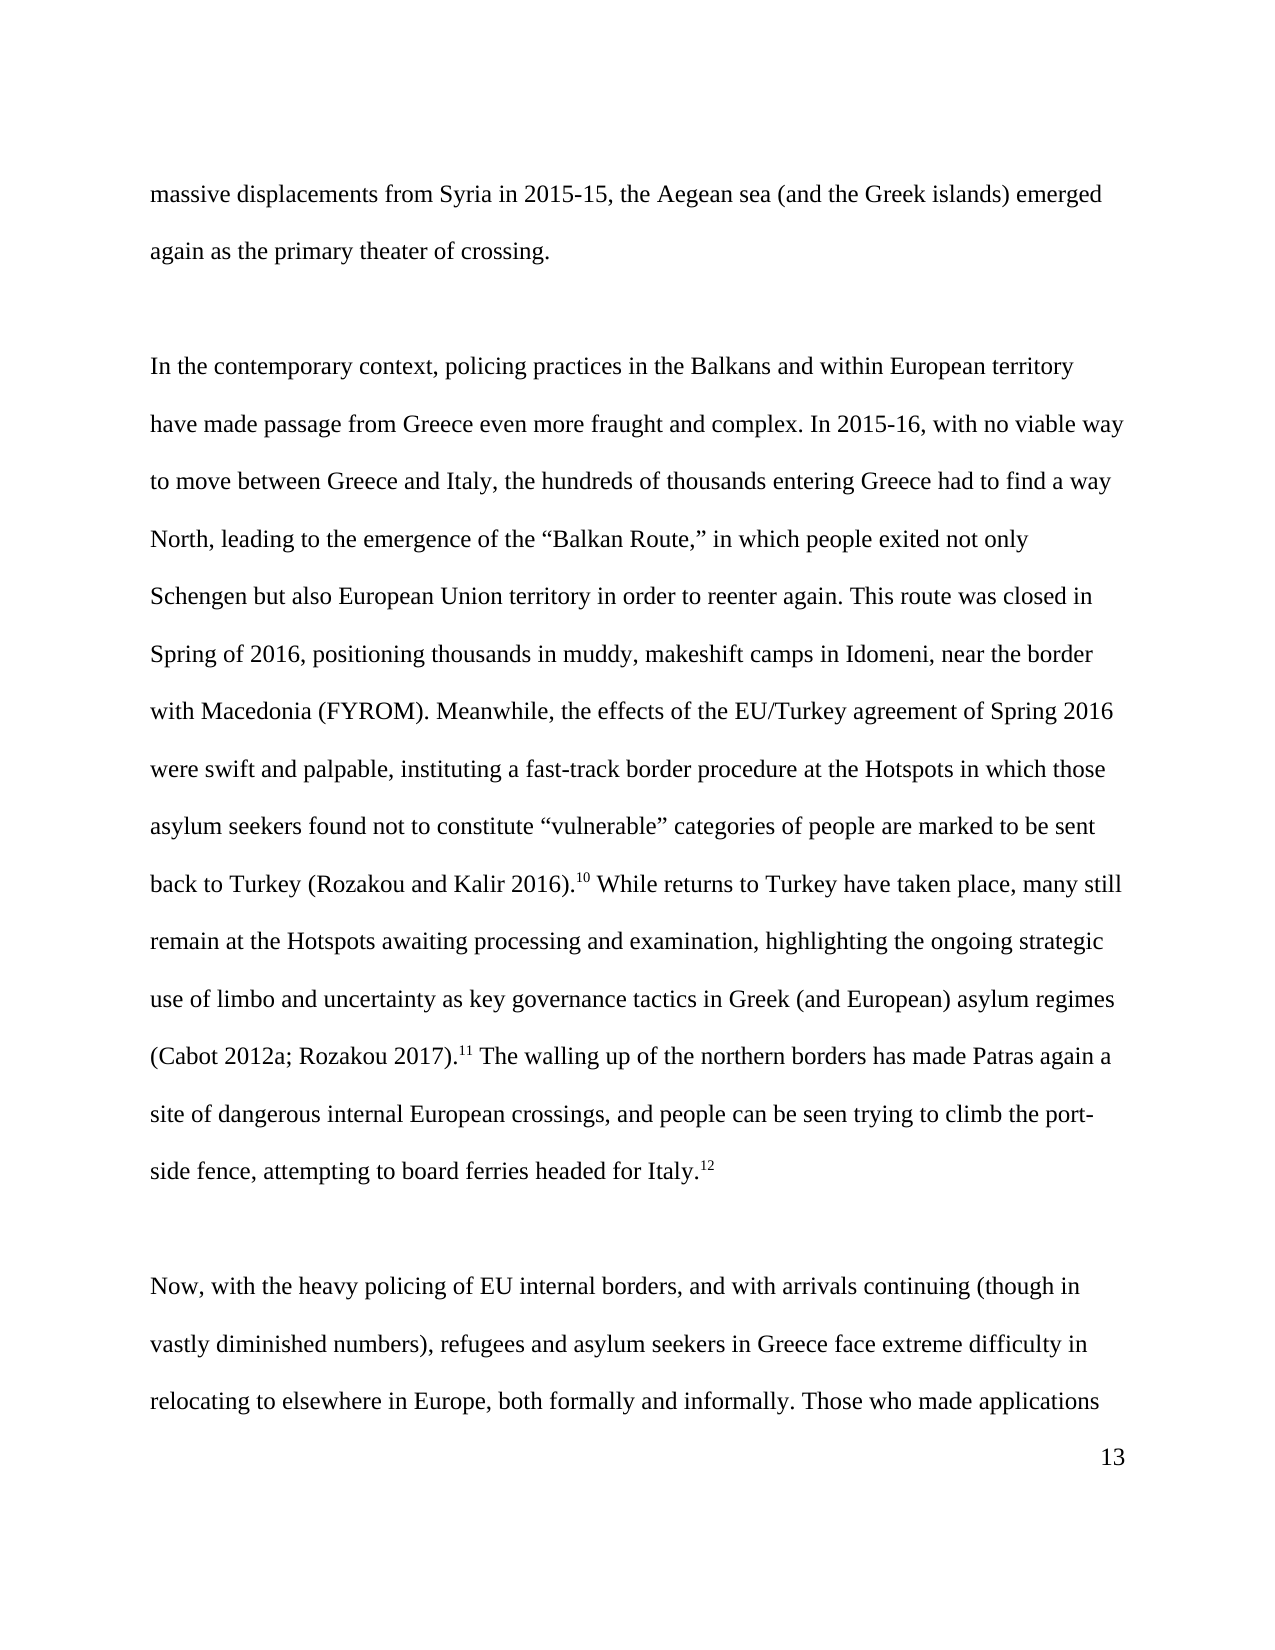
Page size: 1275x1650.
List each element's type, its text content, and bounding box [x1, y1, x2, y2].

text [150, 179, 1125, 265]
text In the contemporary context, policing practices in the Balkans and within European territory have made passage from Greece even more fraught and complex. In 2015-16, with no viable way to move between Greece and Italy, the hundreds of thousands entering Greece had to find a way North, leading to the emergence of the “Balkan Route,” in which people exited not only Schengen but also European Union territory in order to reenter again. This route was closed in Spring of 2016, positioning thousands in muddy, makeshift camps in Idomeni, near the border with Macedonia (FYROM). Meanwhile, the effects of the EU/Turkey agreement of Spring 2016 were swift and palpable, instituting a fast-track border procedure at the Hotspots in which those asylum seekers found not to constitute “vulnerable” categories of people are marked to be sent back to Turkey (Rozakou and Kalir 2016). While returns to Turkey have taken place, many still remain at the Hotspots awaiting processing and examination, highlighting the ongoing strategic use of limbo and uncertainty as key governance tactics in Greek (and European) asylum regimes (Cabot 2012a; Rozakou 2017). The walling up of the northern borders has made Patras again a site of dangerous internal European crossings, and people can be seen trying to climb the port-side fence, attempting to board ferries headed for Italy. [150, 351, 1125, 1185]
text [150, 1271, 1125, 1415]
